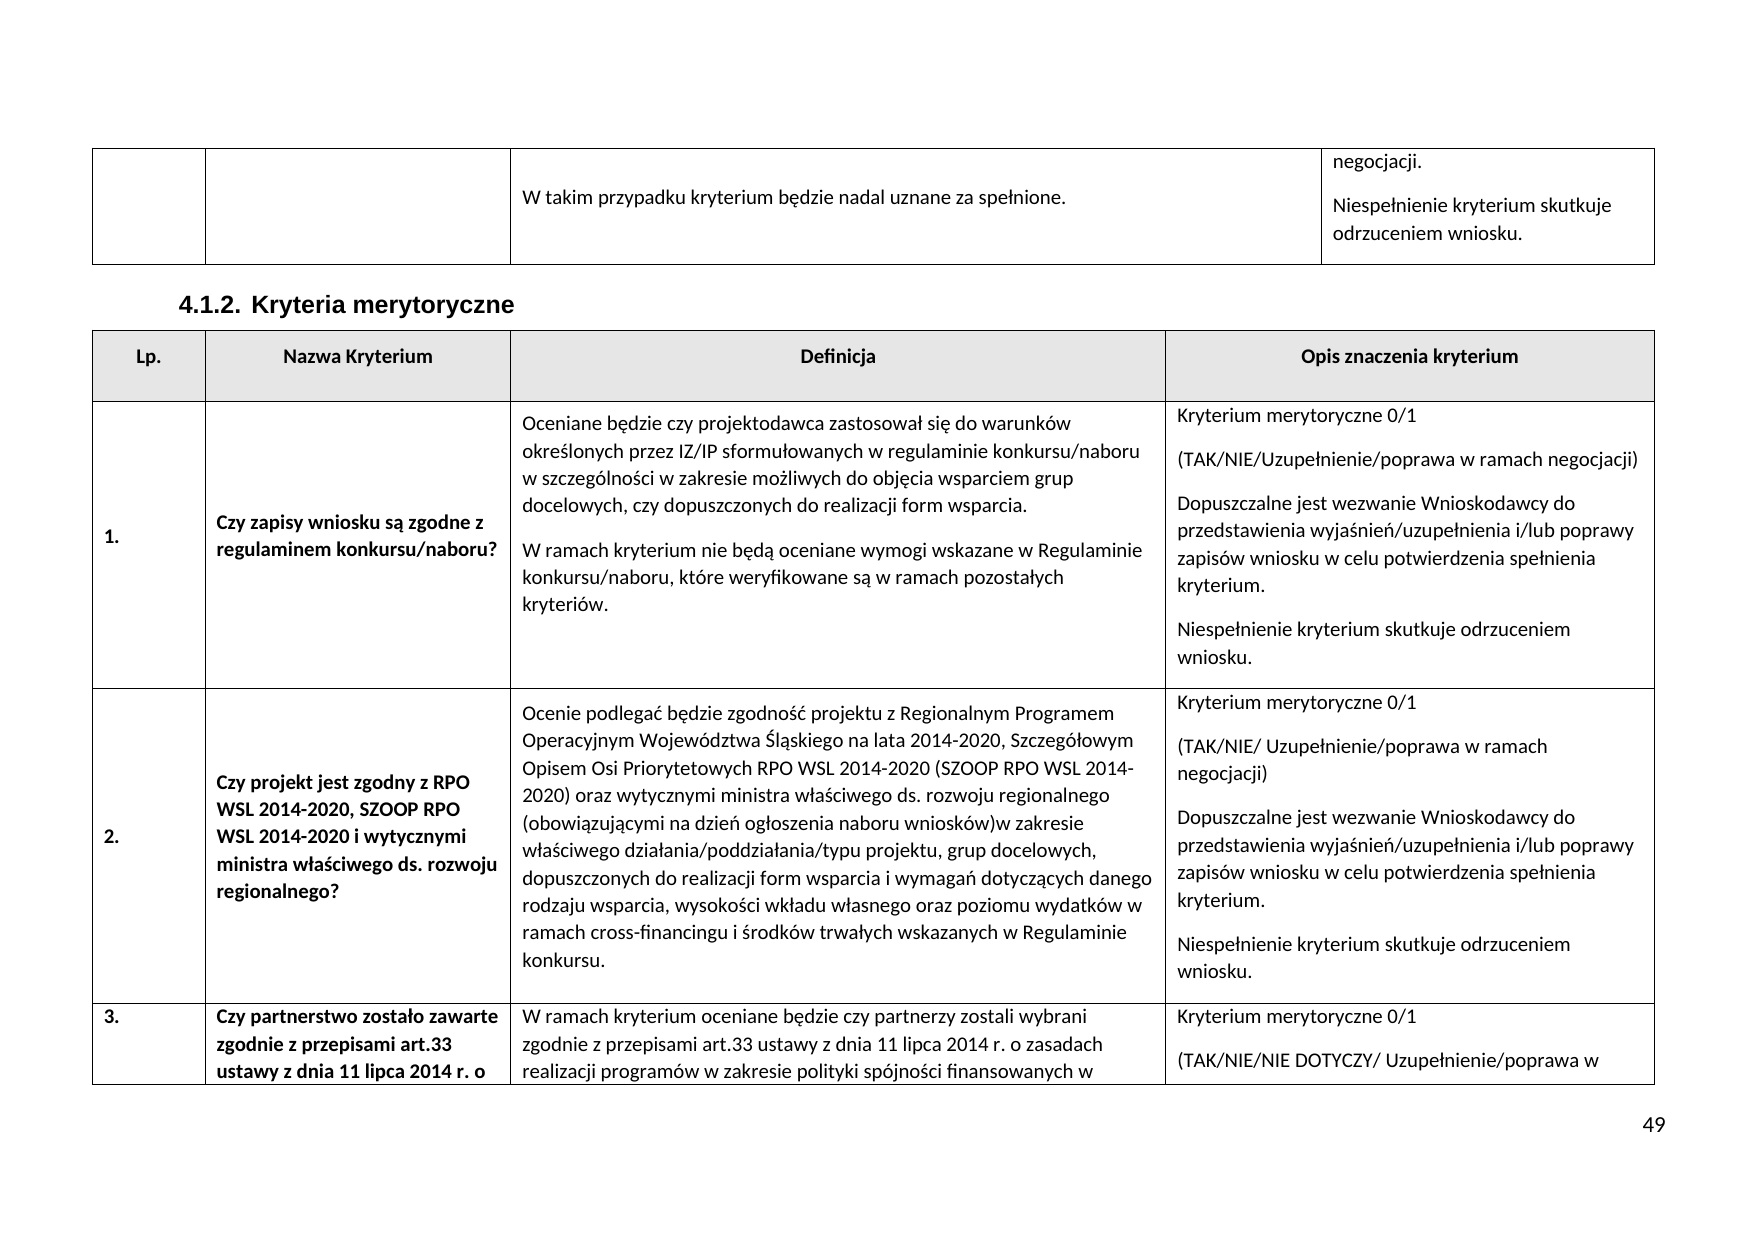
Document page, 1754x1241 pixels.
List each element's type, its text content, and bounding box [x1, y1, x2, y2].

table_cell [1166, 1004, 1654, 1084]
table_cell [93, 402, 205, 688]
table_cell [511, 149, 1321, 264]
table_header Nazwa Kryterium [206, 331, 510, 401]
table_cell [206, 1004, 510, 1084]
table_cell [206, 149, 510, 264]
table_header Definicja [511, 331, 1165, 401]
table_cell Kryterium merytoryczne 0/1 (TAK/NIE/ Uzupełnienie/poprawa w ramach negocjacji) Dopuszczalne jest wezwanie Wnioskodawcy do przedstawienia wyjaśnień/uzupełnienia i/lub poprawy zapisów wniosku w celu potwierdzenia spełnienia kryterium. Niespełnienie kryterium skutkuje odrzuceniem wniosku. [1166, 689, 1654, 1002]
table_cell [93, 149, 205, 264]
table_cell Czy zapisy wniosku są zgodne z regulaminem konkursu/naboru? [206, 402, 510, 688]
table_cell [93, 1004, 205, 1084]
table_header Opis znaczenia kryterium [1166, 331, 1654, 401]
table_cell Ocenie podlegać będzie zgodność projektu z Regionalnym Programem Operacyjnym Województwa Śląskiego na lata 2014-2020, Szczegółowym Opisem Osi Priorytetowych RPO WSL 2014-2020 (SZOOP RPO WSL 2014-2020) oraz wytycznymi ministra właściwego ds. rozwoju regionalnego (obowiązującymi na dzień ogłoszenia naboru wniosków)w zakresie właściwego działania/poddziałania/typu projektu, grup docelowych, dopuszczonych do realizacji form wsparcia i wymagań dotyczących danego rodzaju wsparcia, wysokości wkładu własnego oraz poziomu wydatków w ramach cross-financingu i środków trwałych wskazanych w Regulaminie konkursu. [511, 689, 1165, 1002]
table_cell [1322, 149, 1654, 264]
table_cell Oceniane będzie czy projektodawca zastosował się do warunków określonych przez IZ/IP sformułowanych w regulaminie konkursu/naboru w szczególności w zakresie możliwych do objęcia wsparciem grup docelowych, czy dopuszczonych do realizacji form wsparcia. W ramach kryterium nie będą oceniane wymogi wskazane w Regulaminie konkursu/naboru, które weryfikowane są w ramach pozostałych kryteriów. [511, 402, 1165, 688]
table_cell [511, 1004, 1165, 1084]
table_cell [93, 689, 205, 1002]
table_cell Kryterium merytoryczne 0/1 (TAK/NIE/Uzupełnienie/poprawa w ramach negocjacji) Dopuszczalne jest wezwanie Wnioskodawcy do przedstawienia wyjaśnień/uzupełnienia i/lub poprawy zapisów wniosku w celu potwierdzenia spełnienia kryterium. Niespełnienie kryterium skutkuje odrzuceniem wniosku. [1166, 402, 1654, 688]
subtitle Kryteria merytoryczne [178, 290, 1665, 319]
table_cell Czy projekt jest zgodny z RPO WSL 2014-2020, SZOOP RPO WSL 2014-2020 i wytycznymi ministra właściwego ds. rozwoju regionalnego? [206, 689, 510, 1002]
table_header Lp. [93, 331, 205, 401]
